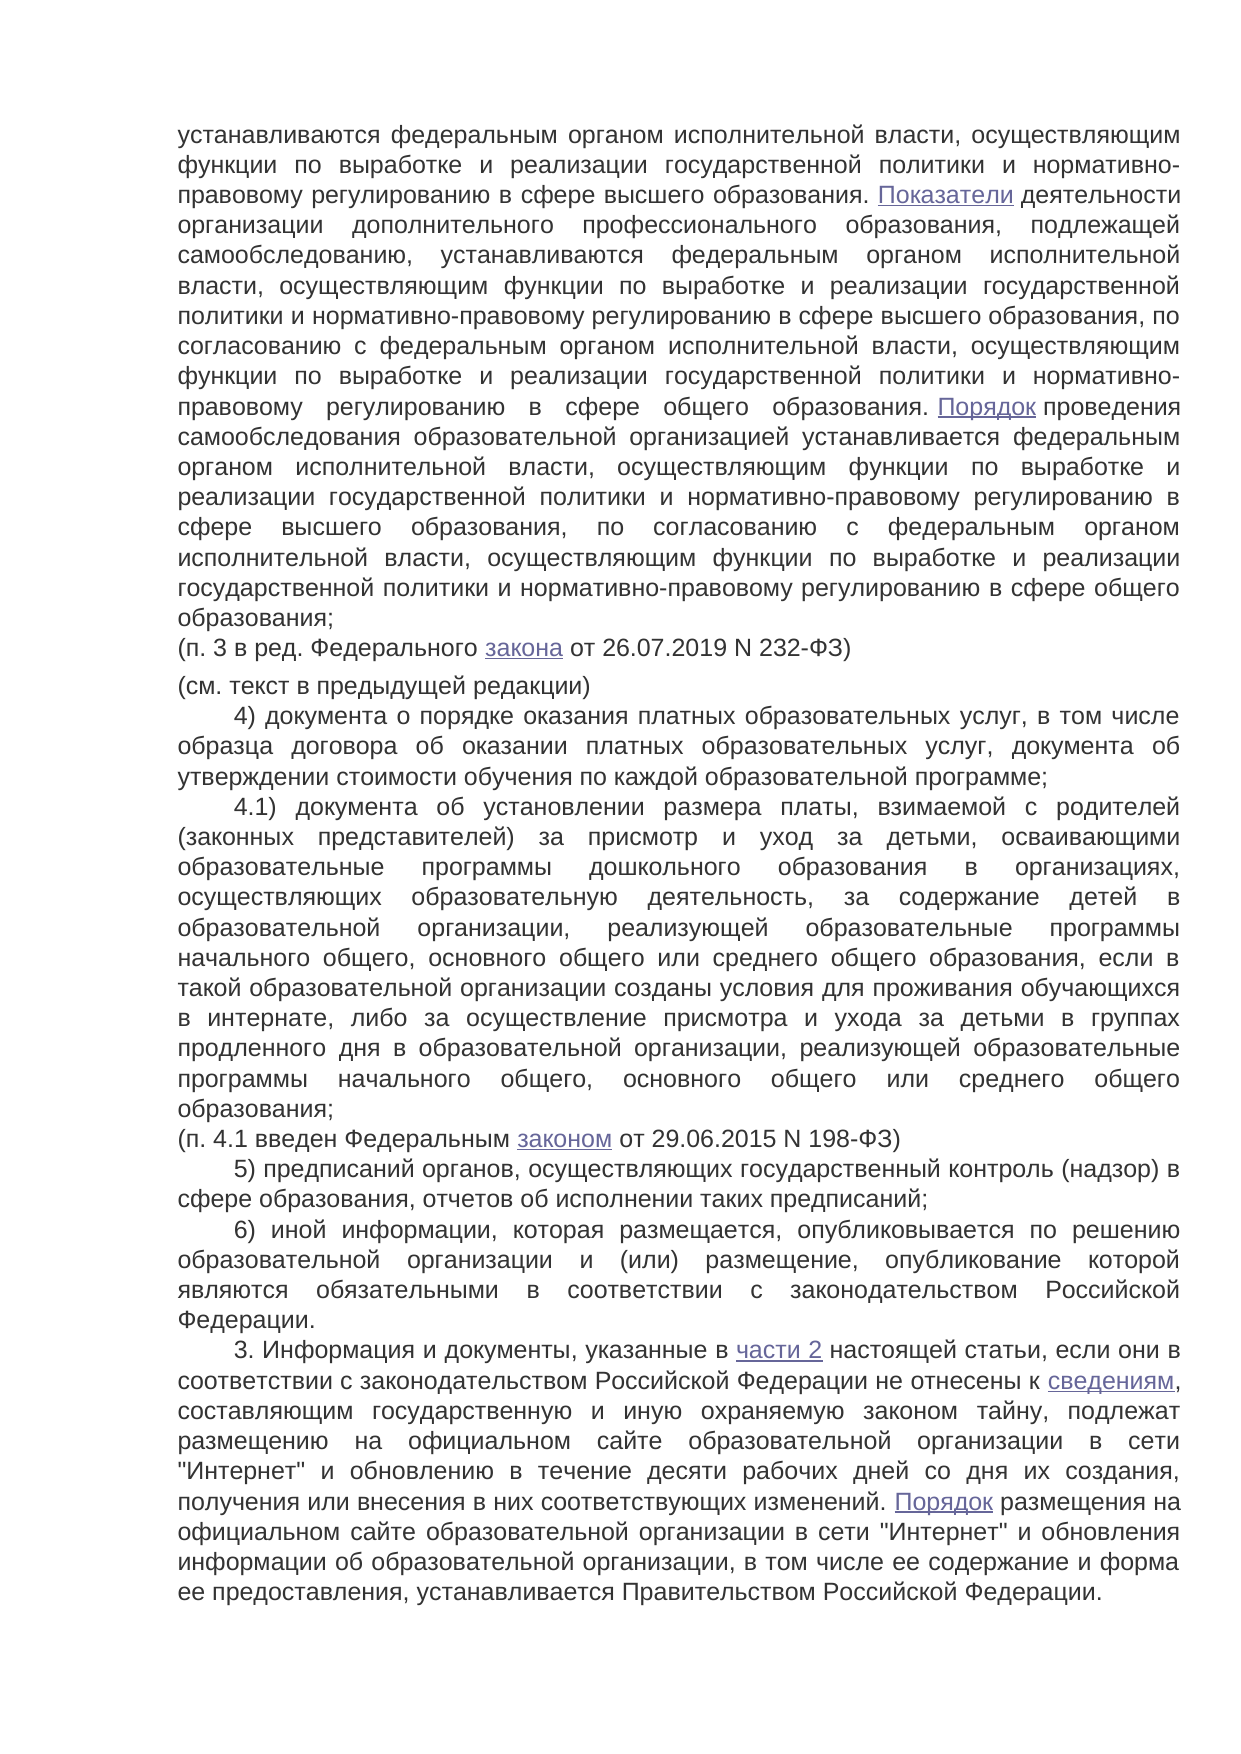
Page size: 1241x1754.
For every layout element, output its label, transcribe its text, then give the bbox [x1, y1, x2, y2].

text (п. 3 в ред. Федерального закона от 26.07.2019 N 232-ФЗ) [177, 632, 1181, 662]
text 4.1) документа об установлении размера платы, взимаемой с родителей (законных представителей) за присмотр и уход за детьми, осваивающими образовательные программы дошкольного образования в организациях, осуществляющих образовательную деятельность, за содержание детей в образовательной организации, реализующей образовательные программы начального общего, основного общего или среднего общего образования, если в такой образовательной организации созданы условия для проживания обучающихся в интернате, либо за осуществление присмотра и ухода за детьми в группах продленного дня в образовательной организации, реализующей образовательные программы начального общего, основного общего или среднего общего образования; [177, 790, 1181, 1122]
text 4) документа о порядке оказания платных образовательных услуг, в том числе образца договора об оказании платных образовательных услуг, документа об утверждении стоимости обучения по каждой образовательной программе; [177, 699, 1181, 790]
text (см. текст в предыдущей редакции) [177, 662, 1181, 699]
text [177, 118, 1181, 632]
text 6) иной информации, которая размещается, опубликовывается по решению образовательной организации и (или) размещение, опубликование которой являются обязательными в соответствии с законодательством Российской Федерации. [177, 1213, 1181, 1334]
text 5) предписаний органов, осуществляющих государственный контроль (надзор) в сфере образования, отчетов об исполнении таких предписаний; [177, 1153, 1181, 1213]
text 3. Информация и документы, указанные в части 2 настоящей статьи, если они в соответствии с законодательством Российской Федерации не отнесены к сведениям, составляющим государственную и иную охраняемую законом тайну, подлежат размещению на официальном сайте образовательной организации в сети "Интернет" и обновлению в течение десяти рабочих дней со дня их создания, получения или внесения в них соответствующих изменений. Порядок размещения на официальном сайте образовательной организации в сети "Интернет" и обновления информации об образовательной организации, в том числе ее содержание и форма ее предоставления, устанавливается Правительством Российской Федерации. [177, 1334, 1181, 1606]
text (п. 4.1 введен Федеральным законом от 29.06.2015 N 198-ФЗ) [177, 1122, 1181, 1153]
